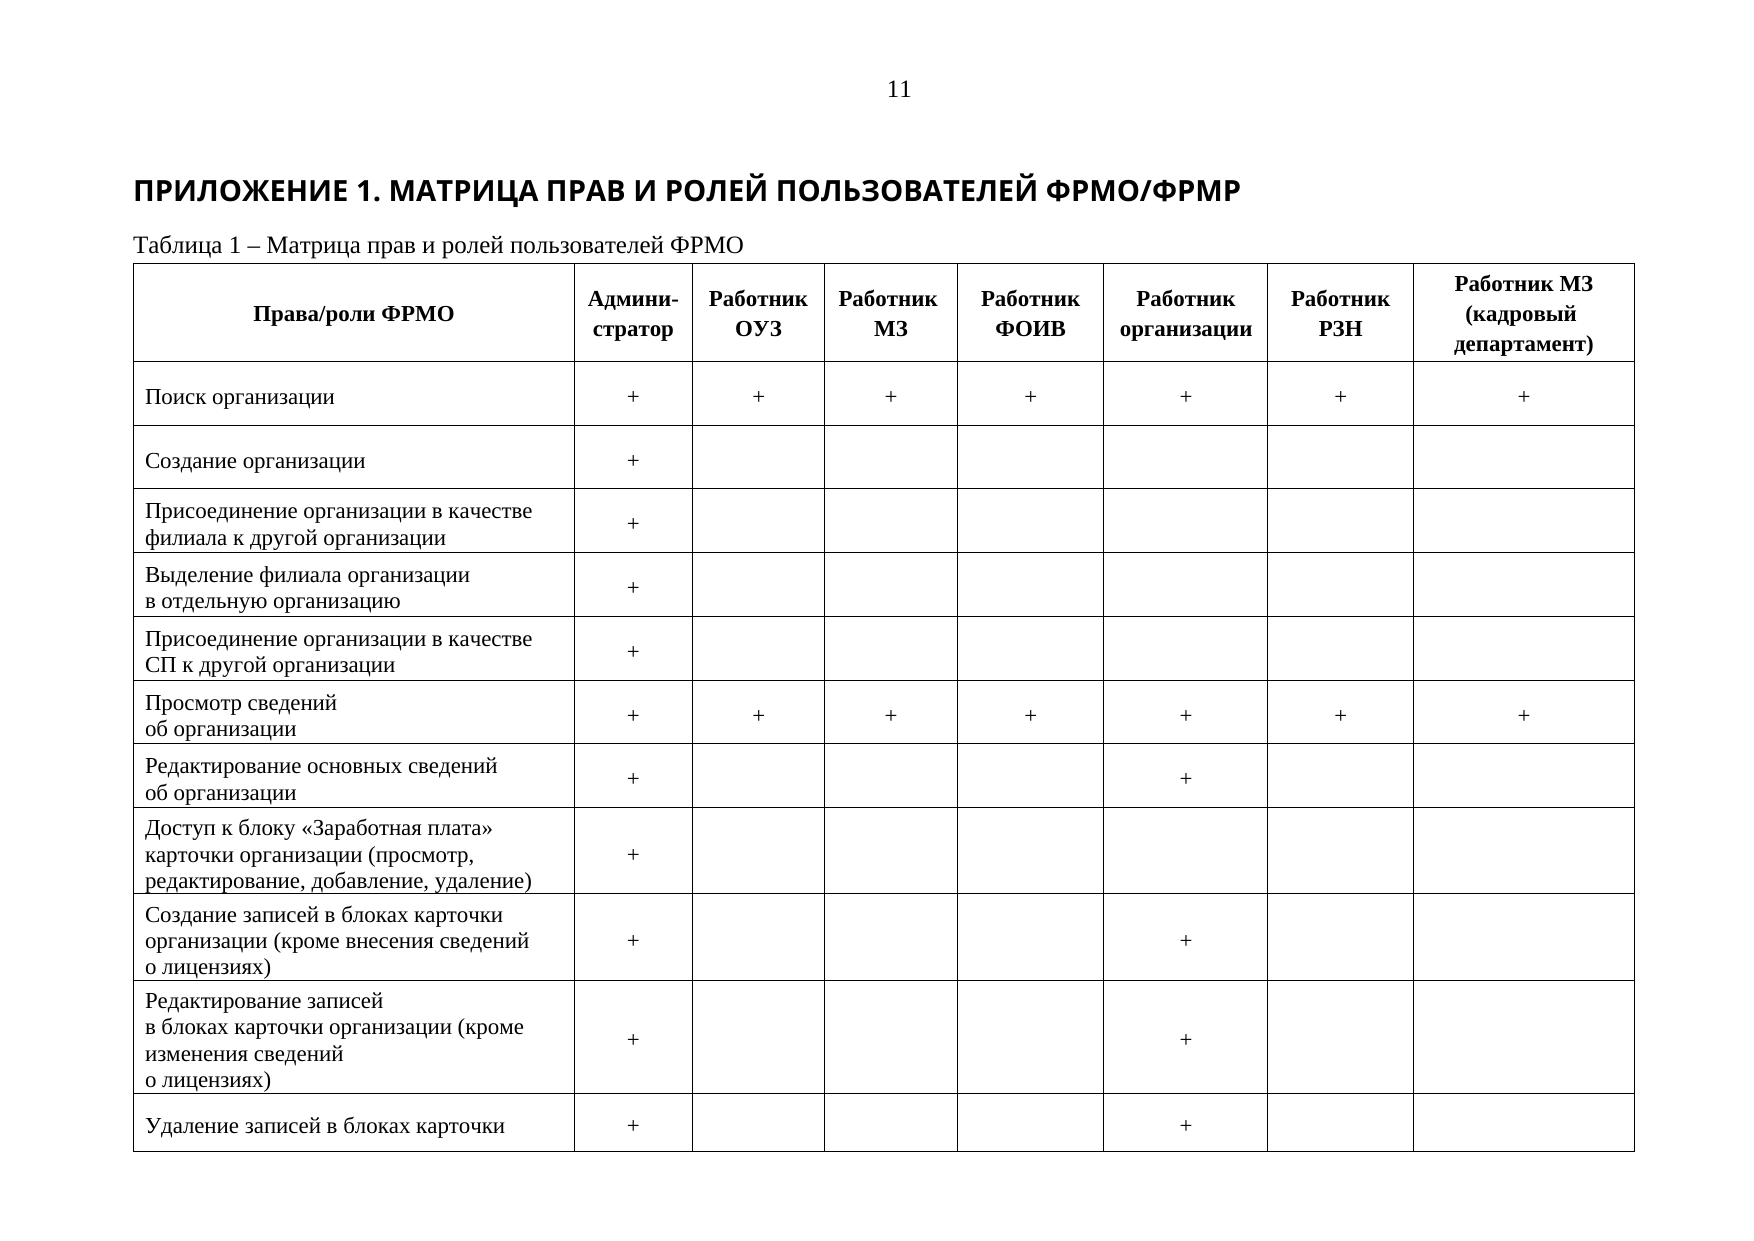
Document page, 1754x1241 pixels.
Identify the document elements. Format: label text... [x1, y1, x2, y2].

table_cell [1104, 426, 1267, 488]
table_cell [825, 808, 957, 893]
table_cell + [575, 617, 692, 679]
table_cell [825, 489, 957, 552]
table_cell [1104, 489, 1267, 552]
table_cell [693, 894, 824, 980]
table_cell Выделение филиала организации в отдельную организацию [134, 553, 574, 616]
table_cell + [825, 362, 957, 424]
table_cell [1268, 489, 1413, 552]
table_cell + [1414, 362, 1634, 424]
table_cell + [1104, 362, 1267, 424]
table_cell [1414, 744, 1634, 807]
table_cell [693, 1094, 824, 1151]
table_cell + [575, 981, 692, 1092]
text Таблица 1 – Матрица прав и ролей пользователей ФРМО [133, 230, 1665, 258]
table_header Работник РЗН [1268, 264, 1413, 361]
table_cell [1104, 553, 1267, 616]
table_cell [1268, 553, 1413, 616]
table_cell [825, 553, 957, 616]
table_cell [825, 1094, 957, 1151]
table_header Работник МЗ (кадровый департамент) [1414, 264, 1634, 361]
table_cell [134, 1094, 574, 1151]
table_cell [1414, 894, 1634, 980]
table_cell [825, 744, 957, 807]
table_header Работник МЗ [825, 264, 957, 361]
table_cell Редактирование записей в блоках карточки организации (кроме изменения сведений о лицензиях) [134, 981, 574, 1092]
table_cell [1414, 981, 1634, 1092]
table_cell [1268, 426, 1413, 488]
table_cell [958, 981, 1103, 1092]
table_cell [958, 894, 1103, 980]
table_cell + [825, 681, 957, 743]
table_cell Присоединение организации в качестве филиала к другой организации [134, 489, 574, 552]
table_cell [825, 426, 957, 488]
table_cell [1268, 981, 1413, 1092]
table_cell [693, 553, 824, 616]
table_header Права/роли ФРМО [134, 264, 574, 361]
table_cell + [958, 362, 1103, 424]
table_cell + [575, 894, 692, 980]
table_cell [1414, 426, 1634, 488]
table_cell + [693, 681, 824, 743]
table_cell [693, 744, 824, 807]
table_cell [1414, 553, 1634, 616]
table_cell Редактирование основных сведений об организации [134, 744, 574, 807]
table_cell [958, 553, 1103, 616]
table_cell Просмотр сведений об организации [134, 681, 574, 743]
table_cell [1268, 617, 1413, 679]
table_cell + [958, 681, 1103, 743]
table_cell + [575, 362, 692, 424]
table_cell [1268, 1094, 1413, 1151]
table_cell [693, 426, 824, 488]
table_cell [1414, 617, 1634, 679]
table_cell [1268, 808, 1413, 893]
table_cell [825, 617, 957, 679]
table_cell [1104, 808, 1267, 893]
table_cell + [575, 808, 692, 893]
table_cell + [1104, 894, 1267, 980]
table_cell + [575, 426, 692, 488]
table_cell + [575, 553, 692, 616]
table_cell Присоединение организации в качестве СП к другой организации [134, 617, 574, 679]
table_header Работник организации [1104, 264, 1267, 361]
table_cell + [575, 744, 692, 807]
table_cell [958, 426, 1103, 488]
table_cell [825, 981, 957, 1092]
table_cell [1414, 1094, 1634, 1151]
table_cell + [575, 1094, 692, 1151]
table_cell + [693, 362, 824, 424]
table_cell + [1268, 362, 1413, 424]
table_cell + [1268, 681, 1413, 743]
table_cell [825, 894, 957, 980]
table_header Работник ФОИВ [958, 264, 1103, 361]
table_cell + [575, 681, 692, 743]
table_cell [958, 744, 1103, 807]
table_cell + [1104, 681, 1267, 743]
table_cell [958, 489, 1103, 552]
table_cell Создание записей в блоках карточки организации (кроме внесения сведений о лицензиях) [134, 894, 574, 980]
table_cell + [1104, 1094, 1267, 1151]
table_cell [958, 808, 1103, 893]
table_cell + [1104, 981, 1267, 1092]
table_header Работник ОУЗ [693, 264, 824, 361]
table_cell [1414, 489, 1634, 552]
subtitle ПРИЛОЖЕНИЕ 1. Матрица прав и ролей пользователей ФРМО/ФРМР [133, 170, 1665, 210]
table_cell [1268, 744, 1413, 807]
table_cell Создание организации [134, 426, 574, 488]
table_cell [958, 1094, 1103, 1151]
table_cell [1104, 617, 1267, 679]
table_cell + [1414, 681, 1634, 743]
table_header Администратор [575, 264, 692, 361]
table_cell Доступ к блоку «Заработная плата» карточки организации (просмотр, редактирование, добавление, удаление) [134, 808, 574, 893]
table_cell [693, 489, 824, 552]
table_cell [1414, 808, 1634, 893]
table_cell Поиск организации [134, 362, 574, 424]
table_cell [693, 808, 824, 893]
table_cell [958, 617, 1103, 679]
table_cell [693, 981, 824, 1092]
table_cell + [1104, 744, 1267, 807]
table_cell [1268, 894, 1413, 980]
table_cell [693, 617, 824, 679]
table_cell + [575, 489, 692, 552]
